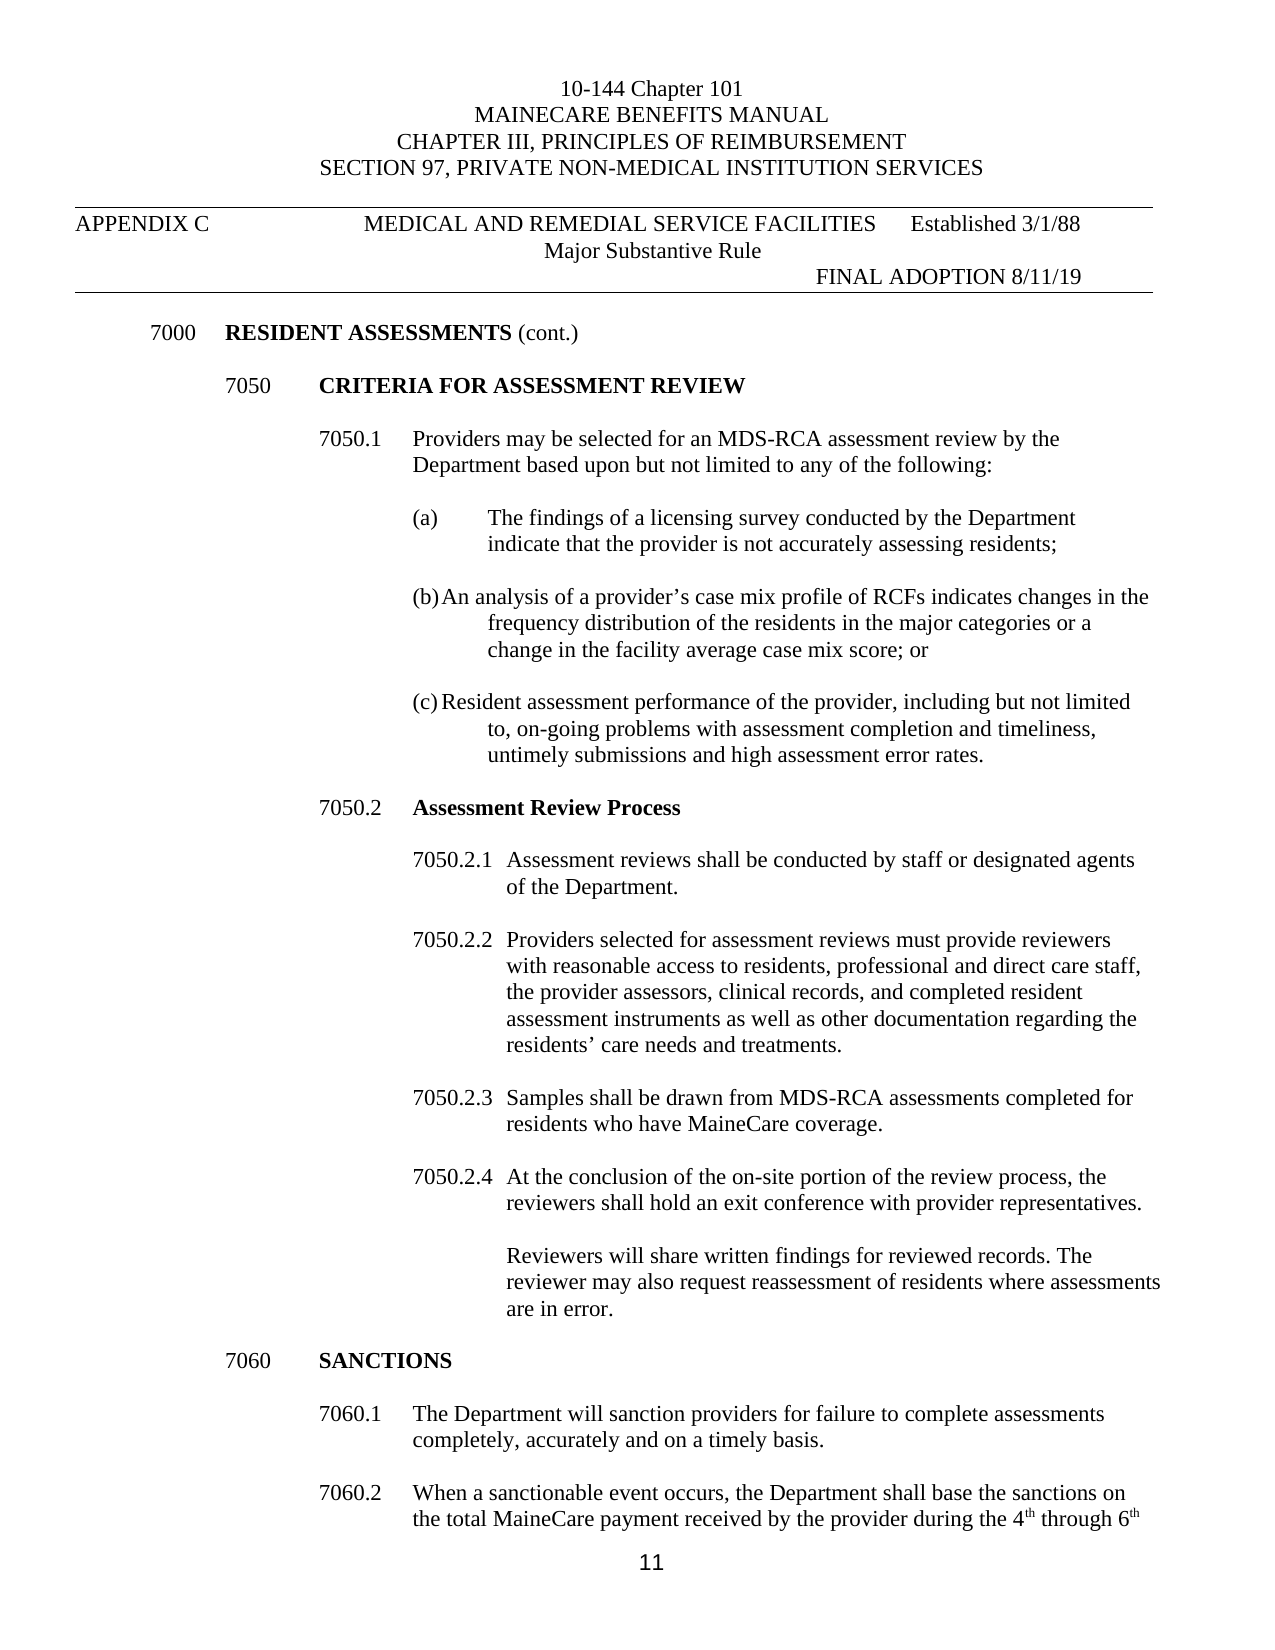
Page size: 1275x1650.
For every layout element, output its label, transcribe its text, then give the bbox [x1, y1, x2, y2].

text 7050.1 Providers may be selected for an MDS-RCA assessment review by the Department based upon but not limited to any of the following: [319, 425, 1153, 478]
text 7050.2.4 At the conclusion of the on-site portion of the review process, the reviewers shall hold an exit conference with provider representatives. [412, 1163, 1172, 1216]
text 7050.2.1 Assessment reviews shall be conducted by staff or designated agents of the Department. [412, 847, 1153, 899]
text (a) The findings of a licensing survey conducted by the Department indicate that the provider is not accurately assessing residents; [412, 504, 1153, 557]
text 7000 RESIDENT ASSESSMENTS (cont.) [150, 319, 1153, 346]
text 7060 SANCTIONS [225, 1347, 1153, 1374]
text Reviewers will share written findings for reviewed records. The reviewer may also request reassessment of residents where assessments are in error. [412, 1242, 1172, 1321]
text 7060.2 When a sanctionable event occurs, the Department shall base the sanctions on the total MaineCare payment received by the provider during the 4th through 6th [319, 1479, 1153, 1532]
text 7050.2 Assessment Review Process [319, 794, 1153, 820]
list An analysis of a provider’s case mix profile of RCFs indicates changes in the frequency distribution of the residents in the major categories or a change in the facility average case mix score; or [412, 583, 1153, 662]
text 7050.2.3 Samples shall be drawn from MDS-RCA assessments completed for residents who have MaineCare coverage. [412, 1084, 1153, 1136]
list Resident assessment performance of the provider, including but not limited to, on-going problems with assessment completion and timeliness, untimely submissions and high assessment error rates. [412, 688, 1153, 767]
text 7050.2.2 Providers selected for assessment reviews must provide reviewers with reasonable access to residents, professional and direct care staff, the provider assessors, clinical records, and completed resident assessment instruments as well as other documentation regarding the residents’ care needs and treatments. [412, 926, 1153, 1057]
text 7050 CRITERIA FOR ASSESSMENT REVIEW [150, 372, 1153, 398]
text 7060.1 The Department will sanction providers for failure to complete assessments completely, accurately and on a timely basis. [319, 1400, 1153, 1453]
